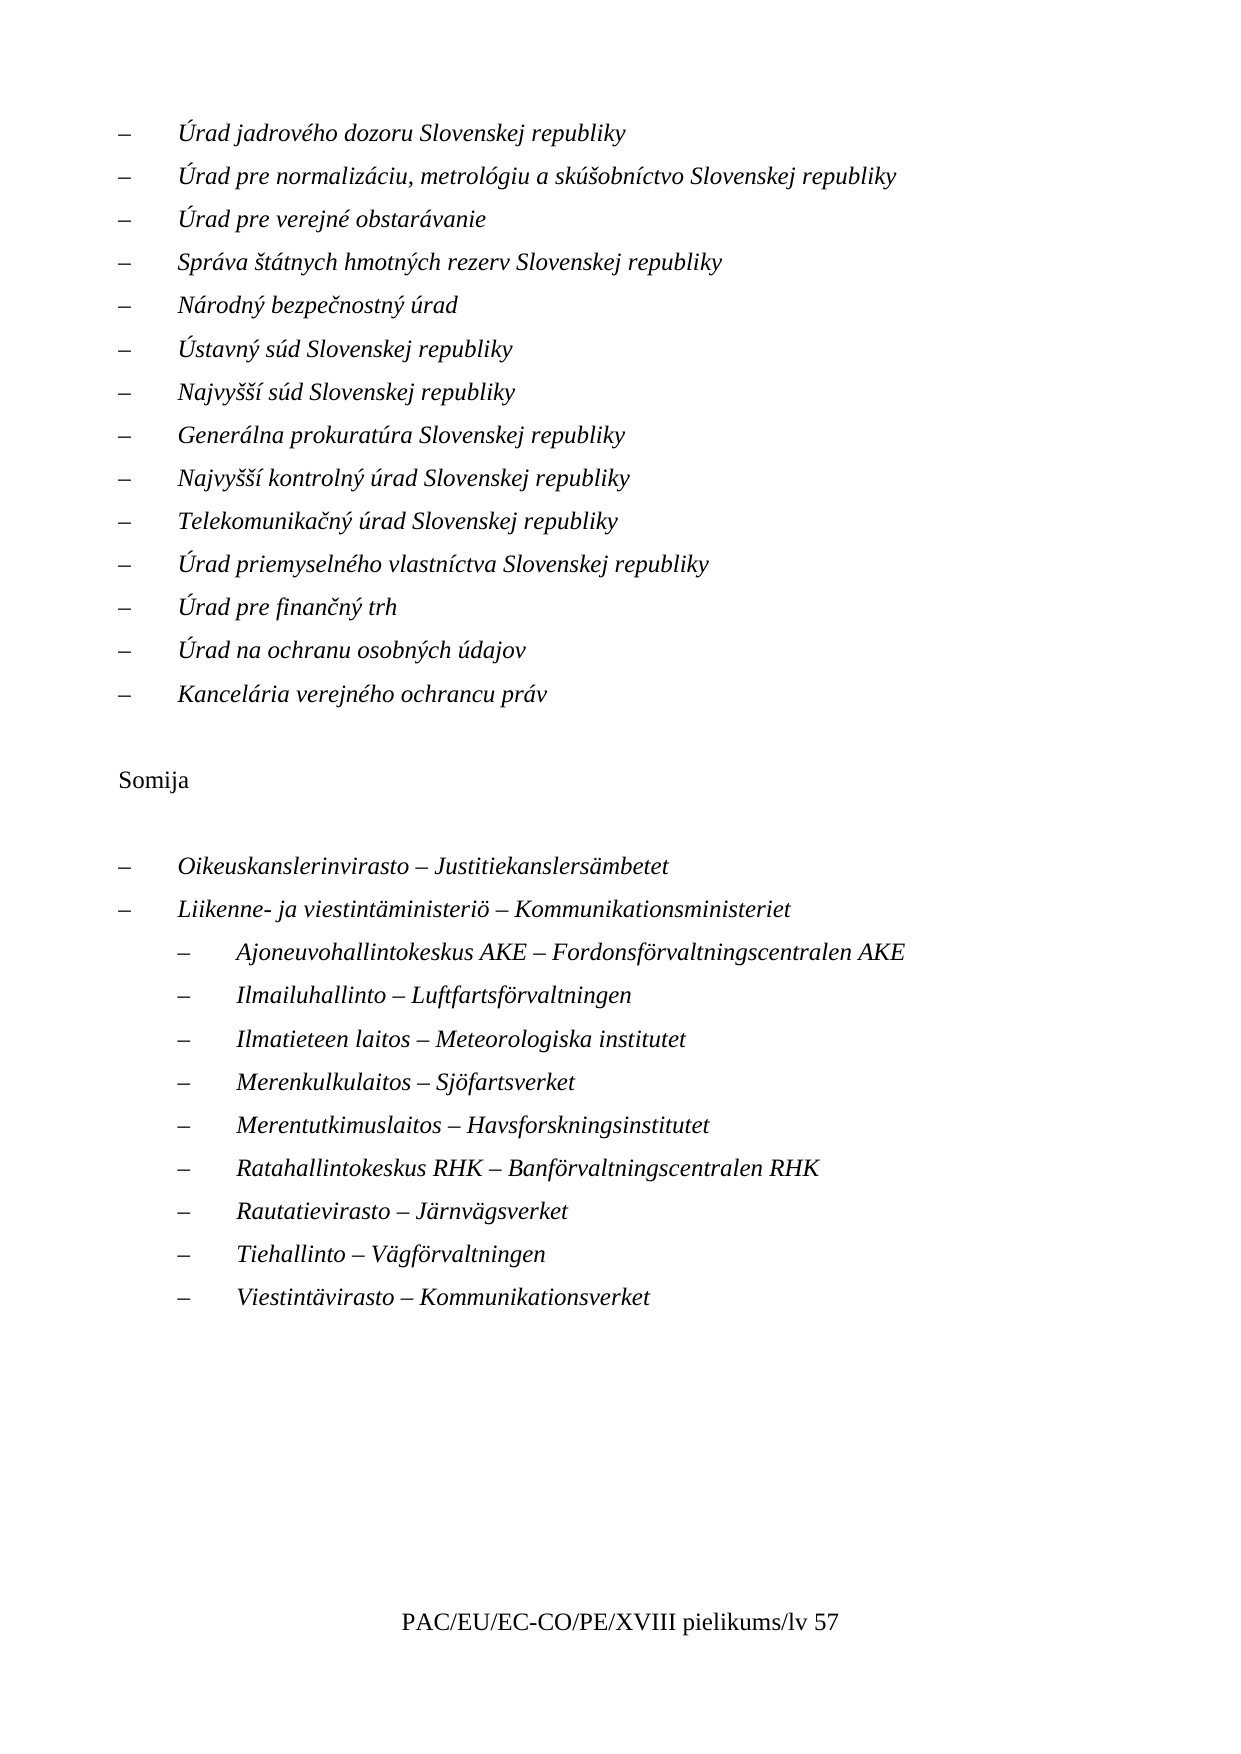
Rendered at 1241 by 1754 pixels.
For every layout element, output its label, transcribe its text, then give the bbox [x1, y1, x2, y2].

text – Úrad pre finančný trh [118, 592, 1122, 621]
text – Ilmailuhallinto – Luftfartsförvaltningen [177, 981, 1122, 1009]
text – Ajoneuvohallintokeskus AKE – Fordonsförvaltningscentralen AKE [177, 937, 1122, 966]
text – Najvyšší kontrolný úrad Slovenskej republiky [118, 463, 1122, 492]
text – Úrad priemyselného vlastníctva Slovenskej republiky [118, 549, 1122, 578]
text – Úrad pre verejné obstarávanie [118, 204, 1122, 233]
text – Kancelária verejného ochrancu práv [118, 679, 1122, 707]
text – Úrad pre normalizáciu, metrológiu a skúšobníctvo Slovenskej republiky [118, 161, 1122, 190]
text – Úrad na ochranu osobných údajov [118, 636, 1122, 664]
text – Ilmatieteen laitos – Meteorologiska institutet [177, 1024, 1122, 1052]
text – Merentutkimuslaitos – Havsforskningsinstitutet [177, 1110, 1122, 1139]
text – Generálna prokuratúra Slovenskej republiky [118, 420, 1122, 449]
text – Ústavný súd Slovenskej republiky [118, 334, 1122, 362]
text – Ratahallintokeskus RHK – Banförvaltningscentralen RHK [177, 1153, 1122, 1182]
text – Oikeuskanslerinvirasto – Justitiekanslersämbetet [118, 851, 1122, 880]
text – Viestintävirasto – Kommunikationsverket [177, 1282, 1122, 1311]
text – Národný bezpečnostný úrad [118, 291, 1122, 319]
text Somija [118, 765, 1122, 794]
text – Správa štátnych hmotných rezerv Slovenskej republiky [118, 247, 1122, 276]
text – Rautatievirasto – Järnvägsverket [177, 1196, 1122, 1225]
text – Merenkulkulaitos – Sjöfartsverket [177, 1067, 1122, 1096]
text – Najvyšší súd Slovenskej republiky [118, 377, 1122, 406]
text – Liikenne- ja viestintäministeriö – Kommunikationsministeriet [118, 894, 1122, 923]
text – Telekomunikačný úrad Slovenskej republiky [118, 506, 1122, 535]
text – Úrad jadrového dozoru Slovenskej republiky [118, 118, 1122, 147]
text – Tiehallinto – Vägförvaltningen [177, 1239, 1122, 1268]
